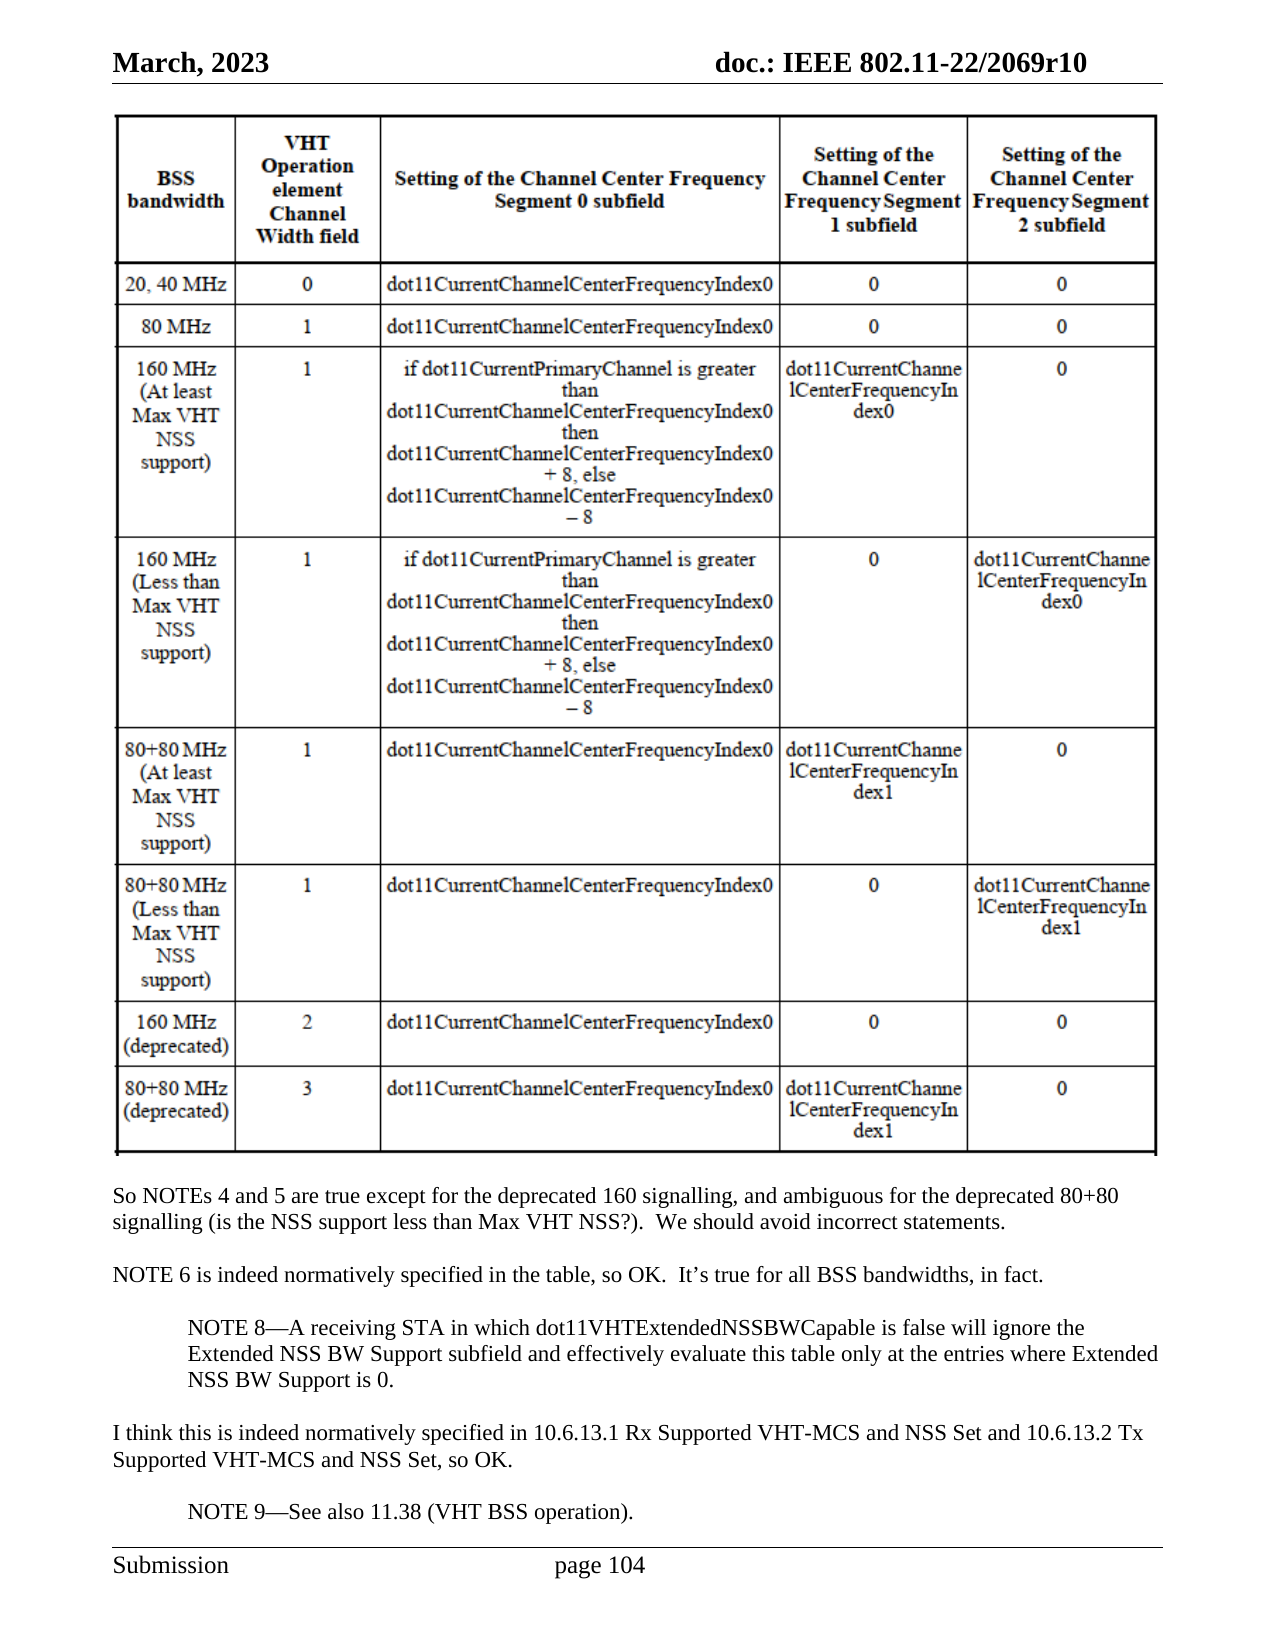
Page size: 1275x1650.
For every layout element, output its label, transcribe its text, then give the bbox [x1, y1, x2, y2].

text So NOTEs 4 and 5 are true except for the deprecated 160 signalling, and ambiguous for the deprecated 80+80 signalling (is the NSS support less than Max VHT NSS?). We should avoid incorrect statements. [112, 1182, 1163, 1235]
text NOTE 8—A receiving STA in which dot11VHTExtendedNSSBWCapable is false will ignore the Extended NSS BW Support subfield and effectively evaluate this table only at the entries where Extended NSS BW Support is 0. [187, 1314, 1163, 1393]
text NOTE 6 is indeed normatively specified in the table, so OK. It’s true for all BSS bandwidths, in fact. [112, 1261, 1163, 1287]
picture [112, 112, 1163, 1156]
text I think this is indeed normatively specified in 10.6.13.1 Rx Supported VHT-MCS and NSS Set and 10.6.13.2 Tx Supported VHT-MCS and NSS Set, so OK. [112, 1419, 1163, 1472]
text NOTE 9—See also 11.38 (VHT BSS operation). [112, 1498, 1163, 1525]
